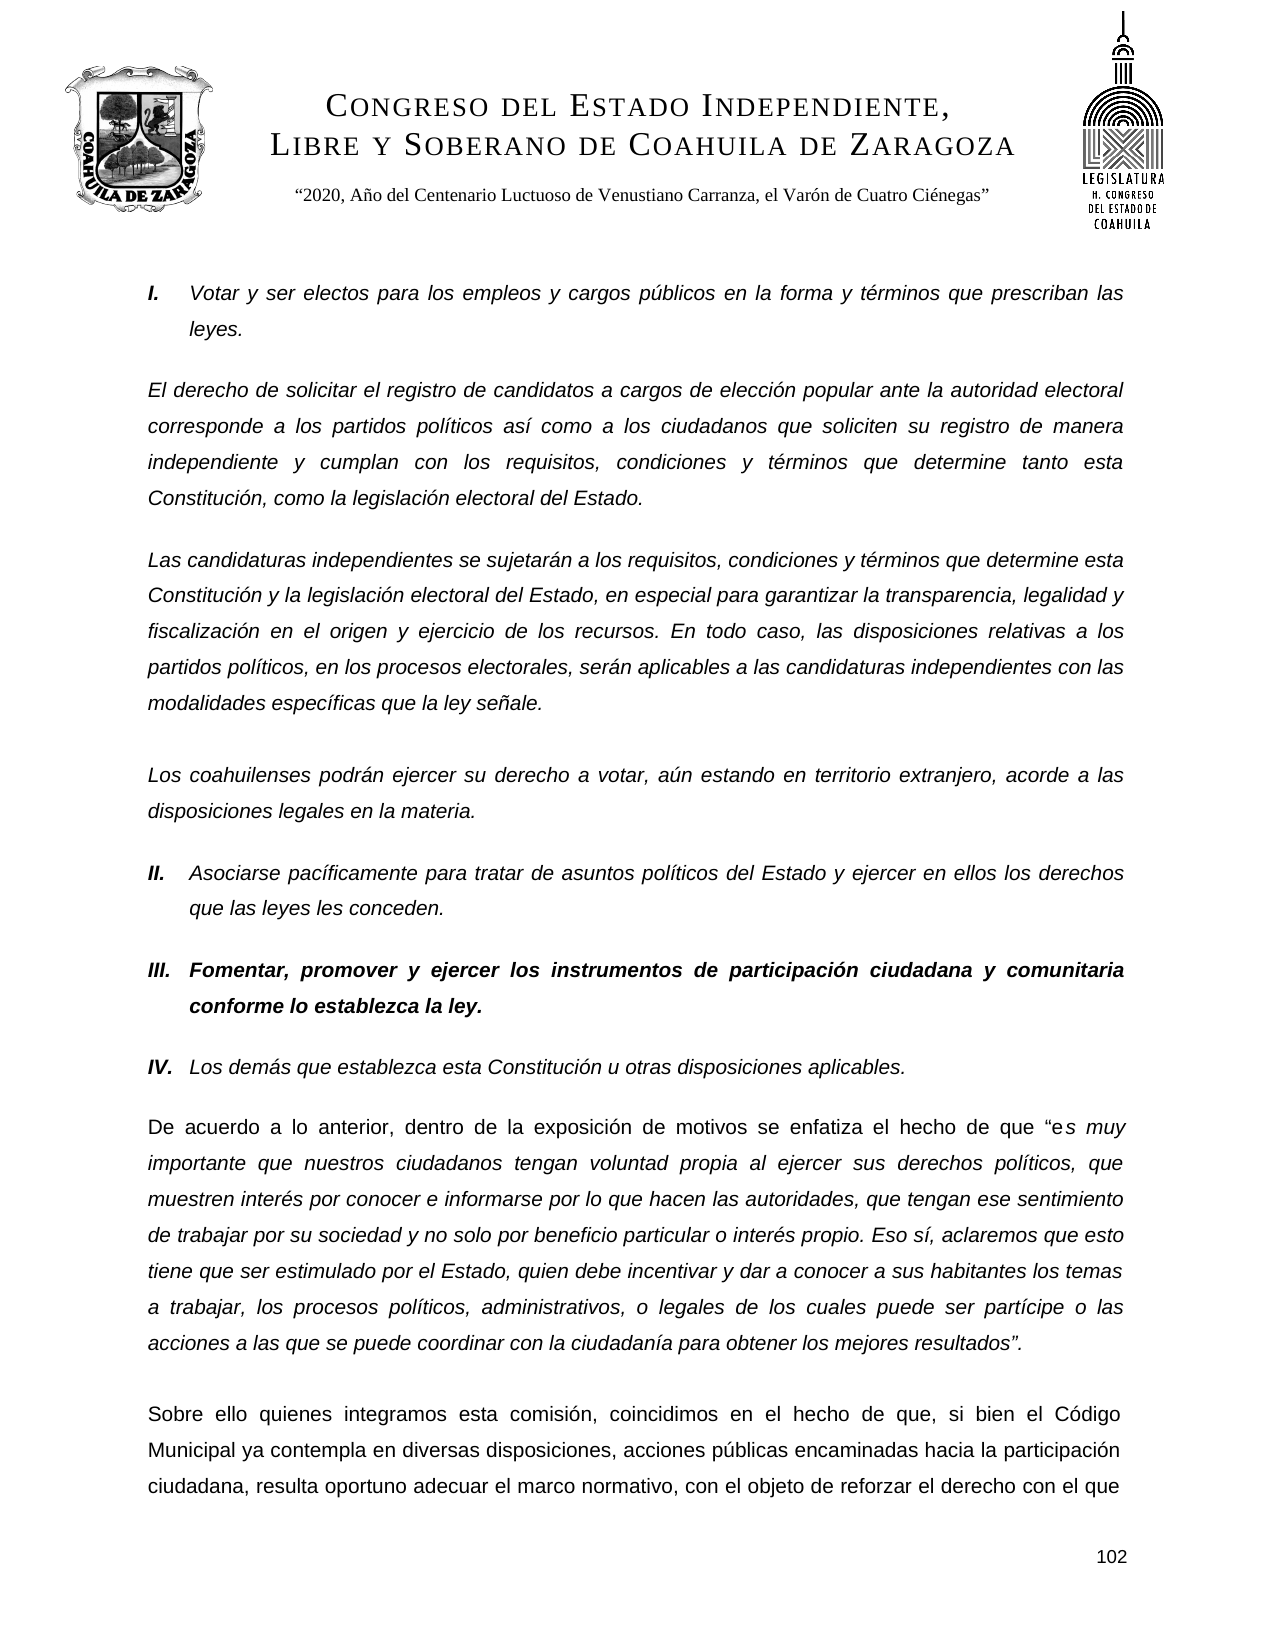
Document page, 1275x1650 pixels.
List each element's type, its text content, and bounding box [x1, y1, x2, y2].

text I. Votar y ser electos para los empleos y cargos públicos en la forma y términos que prescriban las leyes. [148, 281, 1127, 341]
text III. Fomentar, promover y ejercer los instrumentos de participación ciudadana y comunitaria conforme lo establezca la ley. [148, 958, 1127, 1017]
text El derecho de solicitar el registro de candidatos a cargos de elección popular ante la autoridad electoral corresponde a los partidos políticos así como a los ciudadanos que soliciten su registro de manera independiente y cumplan con los requisitos, condiciones y términos que determine tanto esta Constitución, como la legislación electoral del Estado. [148, 378, 1127, 510]
text II. Asociarse pacíficamente para tratar de asuntos políticos del Estado y ejercer en ellos los derechos que las leyes les conceden. [148, 860, 1127, 920]
text Las candidaturas independientes se sujetarán a los requisitos, condiciones y términos que determine esta Constitución y la legislación electoral del Estado, en especial para garantizar la transparencia, legalidad y fiscalización en el origen y ejercicio de los recursos. En todo caso, las disposiciones relativas a los partidos políticos, en los procesos electorales, serán aplicables a las candidaturas independientes con las modalidades específicas que la ley señale. [148, 547, 1127, 715]
text De acuerdo a lo anterior, dentro de la exposición de motivos se enfatiza el hecho de que “es muy importante que nuestros ciudadanos tengan voluntad propia al ejercer sus derechos políticos, que muestren interés por conocer e informarse por lo que hacen las autoridades, que tengan ese sentimiento de trabajar por su sociedad y no solo por beneficio particular o interés propio. Eso sí, aclaremos que esto tiene que ser estimulado por el Estado, quien debe incentivar y dar a conocer a sus habitantes los temas a trabajar, los procesos políticos, administrativos, o legales de los cuales puede ser partícipe o las acciones a las que se puede coordinar con la ciudadanía para obtener los mejores resultados”. [148, 1115, 1127, 1354]
text IV. Los demás que establezca esta Constitución u otras disposiciones aplicables. [148, 1055, 1127, 1079]
picture [64, 66, 213, 212]
text Los coahuilenses podrán ejercer su derecho a votar, aún estando en territorio extranjero, acorde a las disposiciones legales en la materia. [148, 763, 1127, 823]
picture [1083, 11, 1164, 229]
